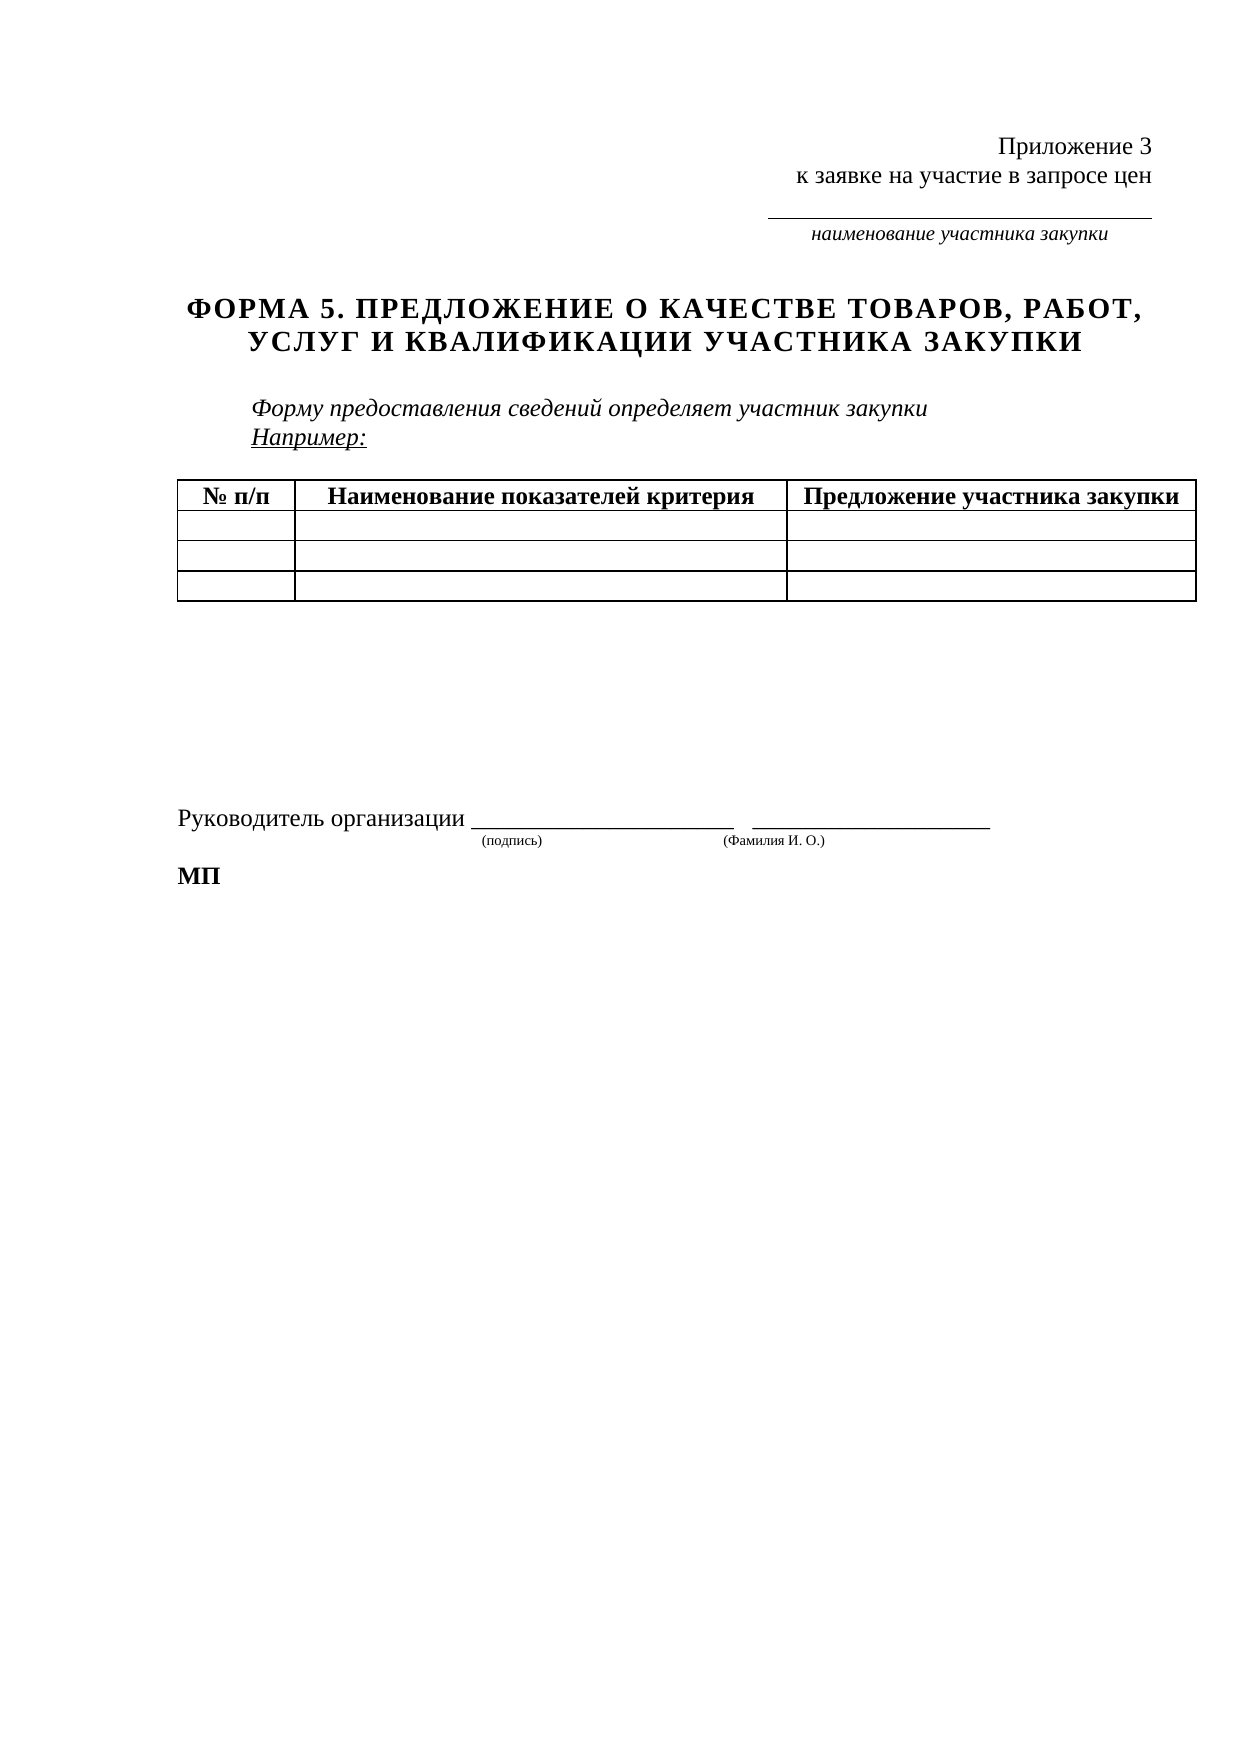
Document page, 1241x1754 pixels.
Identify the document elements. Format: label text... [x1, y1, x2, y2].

table_cell [178, 541, 294, 570]
text Форму предоставления сведений определяет участник закупки [177, 393, 1152, 422]
table_header Предложение участника закупки [788, 481, 1195, 509]
text к заявке на участие в запросе цен [768, 160, 1152, 189]
text Например: [177, 422, 1152, 450]
table_cell [788, 572, 1195, 600]
text МП [177, 861, 1152, 889]
text Руководитель организации _____________________ ___________________ [177, 803, 1152, 832]
table_cell [296, 511, 786, 540]
table_cell [296, 572, 786, 600]
table_cell [178, 572, 294, 600]
table_cell [178, 511, 294, 540]
text (подпись) (Фамилия И. О.) [177, 832, 1152, 861]
table_cell [296, 541, 786, 570]
table_header № п/п [178, 481, 294, 509]
table_cell [788, 541, 1195, 570]
text Приложение 3 [177, 131, 1152, 160]
table_header Наименование показателей критерия [296, 481, 786, 509]
table_cell [788, 511, 1195, 540]
subtitle ФОРМА 5. ПРЕДЛОЖЕНИЕ О КАЧЕСТВЕ ТОВАРОВ, РАБОТ, УСЛУГ И КВАЛИФИКАЦИИ УЧАСТНИКА ЗАКУПКИ [177, 291, 1152, 358]
text наименование участника закупки [768, 219, 1152, 245]
